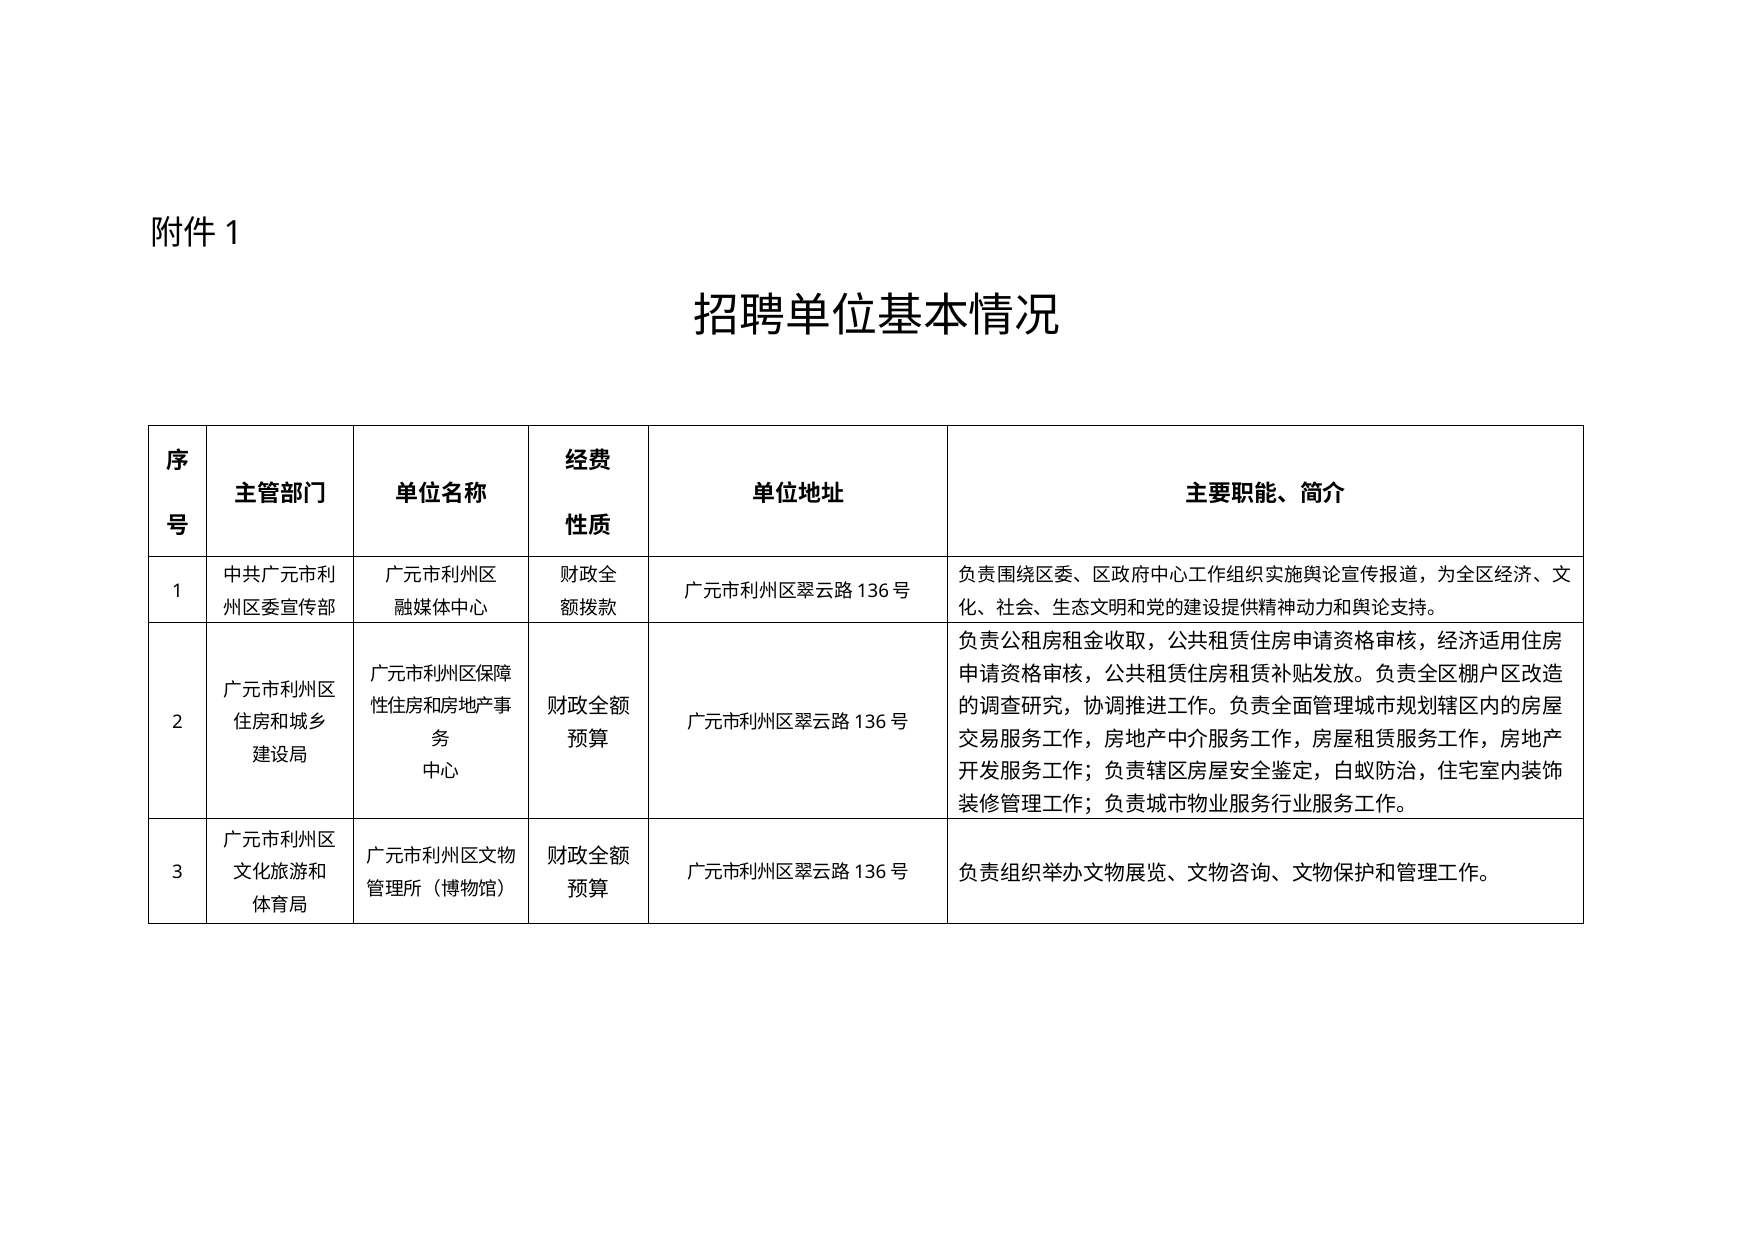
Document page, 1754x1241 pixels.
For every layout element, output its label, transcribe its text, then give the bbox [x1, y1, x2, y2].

table_cell 广元市利州区保障性住房和房地产事务 中心 [354, 623, 528, 818]
table_header 序号 [149, 426, 206, 556]
table_cell 广元市利州区文化旅游和 体育局 [207, 819, 353, 922]
table_cell 中共广元市利州区委宣传部 [207, 557, 353, 622]
table_cell 财政全额预算 [529, 623, 648, 818]
table_header 主管部门 [207, 426, 353, 556]
table_cell 广元市利州区翠云路136号 [649, 819, 947, 922]
table_cell 广元市利州区 融媒体中心 [354, 557, 528, 622]
table_cell 3 [149, 819, 206, 922]
table_cell 负责组织举办文物展览、文物咨询、文物保护和管理工作。 [948, 819, 1583, 922]
table_cell 财政全 额拨款 [529, 557, 648, 622]
table_cell 广元市利州区翠云路136号 [649, 623, 947, 818]
table_header 经费 性质 [529, 426, 648, 556]
table_cell 广元市利州区住房和城乡 建设局 [207, 623, 353, 818]
text 附件1 [150, 198, 1604, 263]
table_cell 2 [149, 623, 206, 818]
table_cell 负责围绕区委、区政府中心工作组织实施舆论宣传报道，为全区经济、文化、社会、生态文明和党的建设提供精神动力和舆论支持。 [948, 557, 1583, 622]
table_cell 负责公租房租金收取，公共租赁住房申请资格审核，经济适用住房申请资格审核，公共租赁住房租赁补贴发放。负责全区棚户区改造的调查研究，协调推进工作。负责全面管理城市规划辖区内的房屋交易服务工作，房地产中介服务工作，房屋租赁服务工作，房地产开发服务工作；负责辖区房屋安全鉴定，白蚁防治，住宅室内装饰装修管理工作；负责城市物业服务行业服务工作。 [948, 623, 1583, 818]
table_cell 广元市利州区翠云路136号 [649, 557, 947, 622]
table_header 单位地址 [649, 426, 947, 556]
table_cell 财政全额预算 [529, 819, 648, 922]
table_header 主要职能、简介 [948, 426, 1583, 556]
table_cell 广元市利州区文物管理所（博物馆） [354, 819, 528, 922]
table_cell 1 [149, 557, 206, 622]
table_header 单位名称 [354, 426, 528, 556]
text 招聘单位基本情况 [150, 263, 1604, 360]
